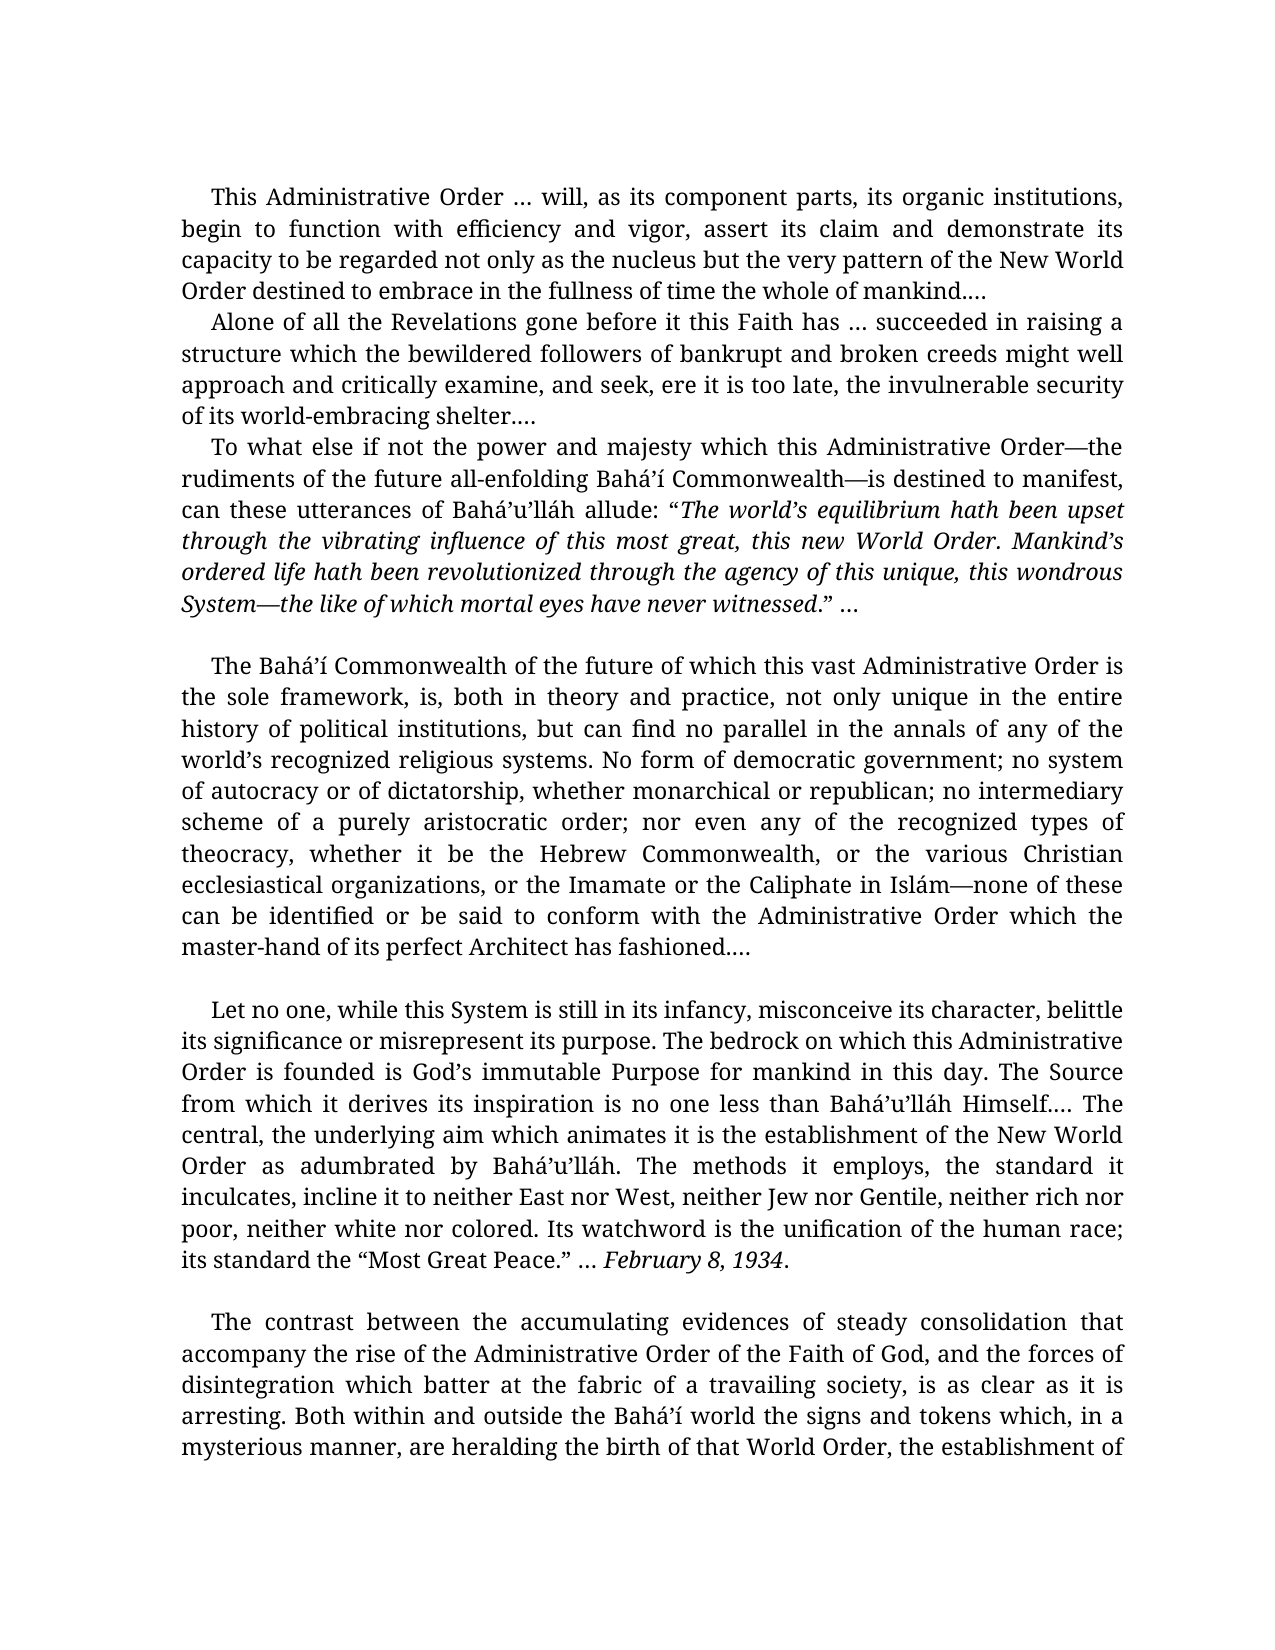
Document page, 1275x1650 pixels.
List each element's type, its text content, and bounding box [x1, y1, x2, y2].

text The Bahá’í Commonwealth of the future of which this vast Administrative Order is the sole framework, is, both in theory and practice, not only unique in the entire history of political institutions, but can find no parallel in the annals of any of the world’s recognized religious systems. No form of democratic government; no system of autocracy or of dictatorship, whether monarchical or republican; no intermediary scheme of a purely aristocratic order; nor even any of the recognized types of theocracy, whether it be the Hebrew Commonwealth, or the various Christian ecclesiastical organizations, or the Imamate or the Caliphate in Islám—none of these can be identified or be said to conform with the Administrative Order which the master-hand of its perfect Architect has fashioned.… [181, 650, 1125, 962]
text This Administrative Order … will, as its component parts, its organic institutions, begin to function with efficiency and vigor, assert its claim and demonstrate its capacity to be regarded not only as the nucleus but the very pattern of the New World Order destined to embrace in the fullness of time the whole of mankind.… [181, 181, 1125, 306]
text Alone of all the Revelations gone before it this Faith has … succeeded in raising a structure which the bewildered followers of bankrupt and broken creeds might well approach and critically examine, and seek, ere it is too late, the invulnerable security of its world-embracing shelter.… [181, 306, 1125, 431]
text Let no one, while this System is still in its infancy, misconceive its character, belittle its significance or misrepresent its purpose. The bedrock on which this Administrative Order is founded is God’s immutable Purpose for mankind in this day. The Source from which it derives its inspiration is no one less than Bahá’u’lláh Himself.… The central, the underlying aim which animates it is the establishment of the New World Order as adumbrated by Bahá’u’lláh. The methods it employs, the standard it inculcates, incline it to neither East nor West, neither Jew nor Gentile, neither rich nor poor, neither white nor colored. Its watchword is the unification of the human race; its standard the “Most Great Peace.” … February 8, 1934. [181, 994, 1125, 1275]
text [181, 1306, 1125, 1462]
text To what else if not the power and majesty which this Administrative Order—the rudiments of the future all-enfolding Bahá’í Commonwealth—is destined to manifest, can these utterances of Bahá’u’lláh allude: “The world’s equilibrium hath been upset through the vibrating influence of this most great, this new World Order. Mankind’s ordered life hath been revolutionized through the agency of this unique, this wondrous System—the like of which mortal eyes have never witnessed.” … [181, 431, 1125, 619]
